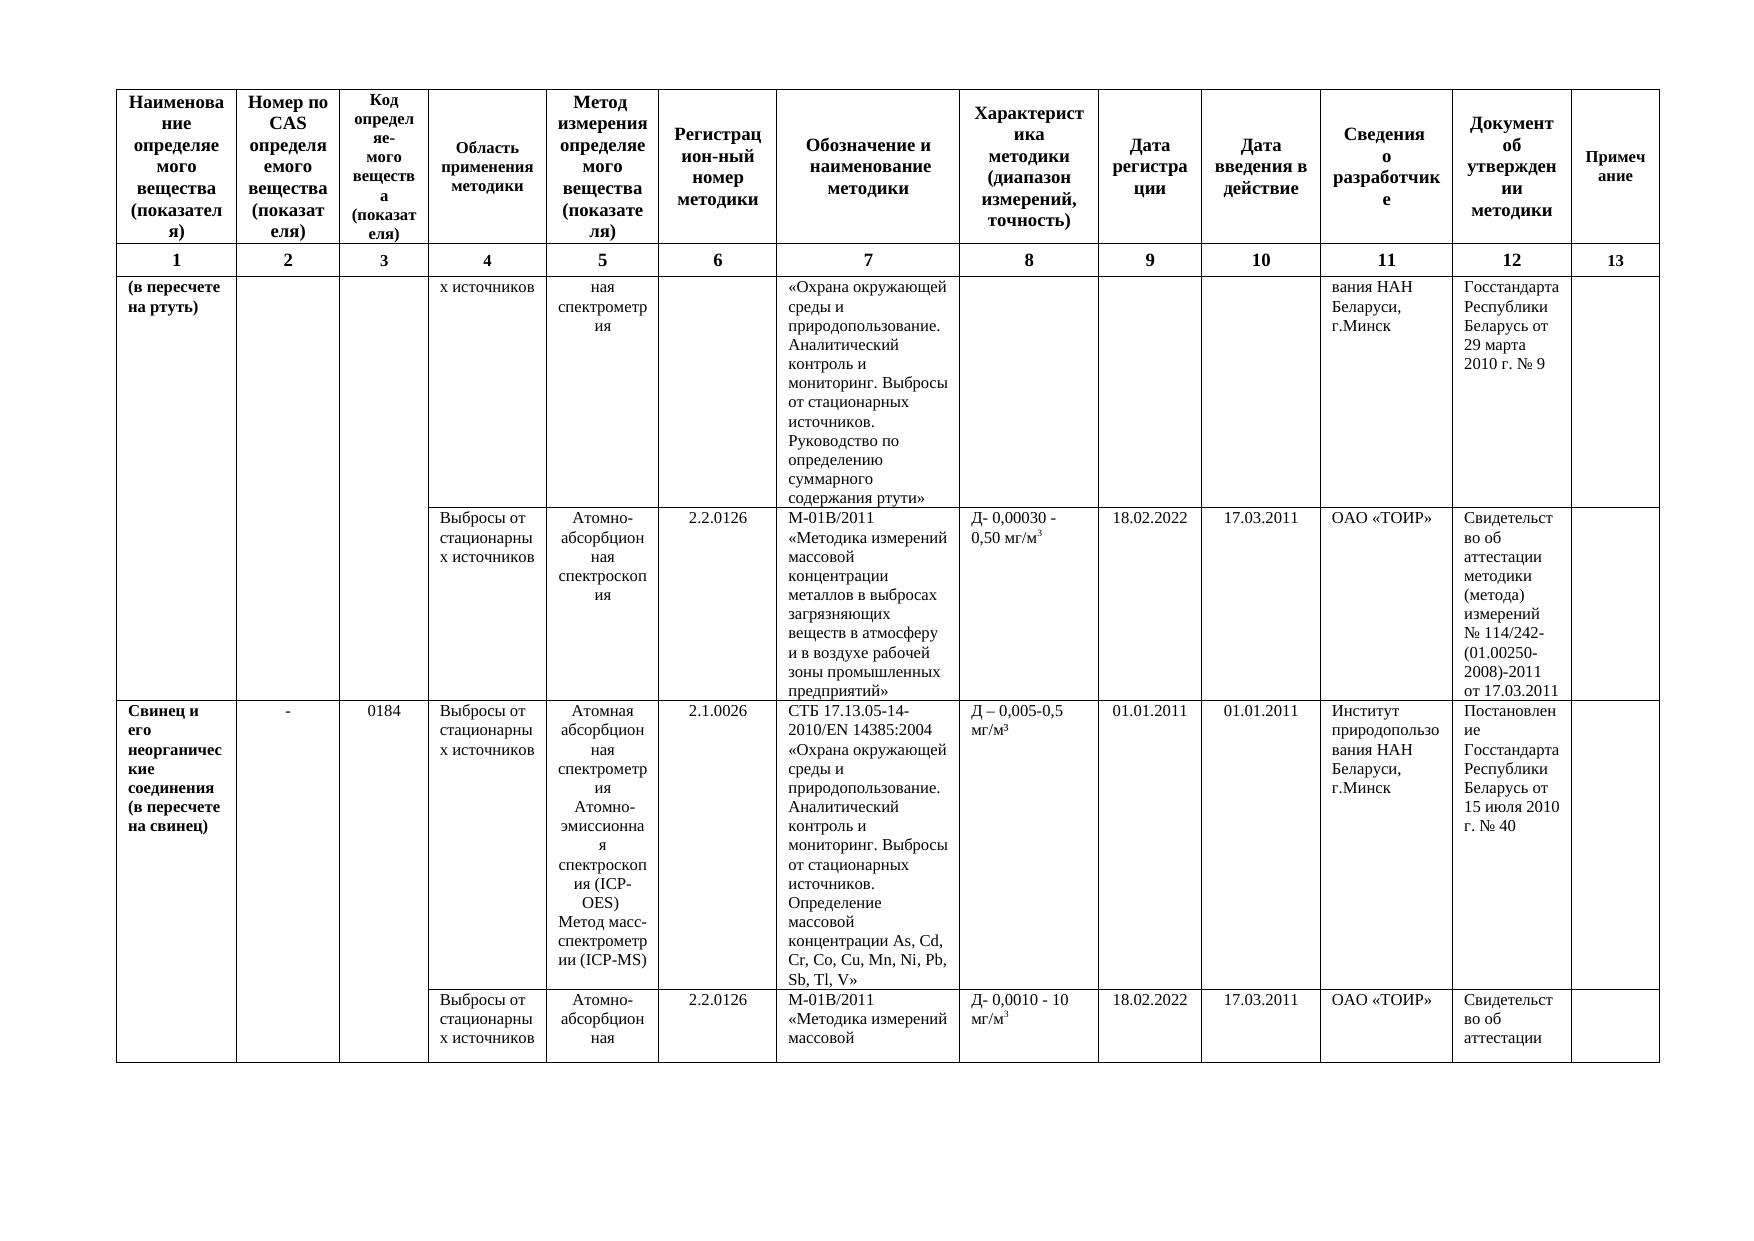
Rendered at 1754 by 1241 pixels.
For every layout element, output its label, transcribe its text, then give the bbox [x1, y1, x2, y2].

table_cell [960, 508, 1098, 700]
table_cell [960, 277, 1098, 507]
table_header Характеристика методики (диапазон измерений, точность) [960, 90, 1098, 243]
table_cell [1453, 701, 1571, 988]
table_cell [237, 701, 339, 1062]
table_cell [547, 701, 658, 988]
table_header Область применения методики [429, 90, 546, 243]
table_cell 7 [777, 244, 959, 276]
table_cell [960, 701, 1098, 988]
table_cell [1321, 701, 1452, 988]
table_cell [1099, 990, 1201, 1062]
table_header Дата регистрации [1099, 90, 1201, 243]
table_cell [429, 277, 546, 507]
table_cell 1 [117, 244, 236, 276]
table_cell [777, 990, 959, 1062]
table_cell 9 [1099, 244, 1201, 276]
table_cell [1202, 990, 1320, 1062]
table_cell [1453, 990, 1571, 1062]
table_header Метод измерения определяемого вещества (показателя) [547, 90, 658, 243]
table_cell 3 [340, 244, 428, 276]
table_header Обозначение и наименование методики [777, 90, 959, 243]
table_cell 8 [960, 244, 1098, 276]
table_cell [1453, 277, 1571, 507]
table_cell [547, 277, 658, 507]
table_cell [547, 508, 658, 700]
table_header Номер по CAS определяемого вещества (показателя) [237, 90, 339, 243]
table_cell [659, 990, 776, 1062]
table_cell 11 [1321, 244, 1452, 276]
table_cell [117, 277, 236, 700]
table_header Сведения о разработчике [1321, 90, 1452, 243]
table_cell 13 [1572, 244, 1659, 276]
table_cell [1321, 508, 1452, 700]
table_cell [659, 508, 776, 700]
table_header Документ об утверждении методики [1453, 90, 1571, 243]
table_header Код определяе- мого вещества (показателя) [340, 90, 428, 243]
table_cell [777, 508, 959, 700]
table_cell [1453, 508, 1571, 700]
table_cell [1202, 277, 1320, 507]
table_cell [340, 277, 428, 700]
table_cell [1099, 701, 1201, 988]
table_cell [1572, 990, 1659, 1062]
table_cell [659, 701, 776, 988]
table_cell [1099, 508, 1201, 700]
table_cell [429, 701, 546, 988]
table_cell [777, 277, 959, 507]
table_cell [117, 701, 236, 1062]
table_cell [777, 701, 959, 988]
table_cell 12 [1453, 244, 1571, 276]
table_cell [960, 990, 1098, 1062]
table_cell 2 [237, 244, 339, 276]
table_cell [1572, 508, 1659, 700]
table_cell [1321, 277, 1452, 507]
table_header Примечание [1572, 90, 1659, 243]
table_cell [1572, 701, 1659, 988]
table_header Дата введения в действие [1202, 90, 1320, 243]
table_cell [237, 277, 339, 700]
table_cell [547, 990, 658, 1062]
table_header Наименование определяемого вещества (показателя) [117, 90, 236, 243]
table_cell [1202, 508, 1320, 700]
table_header Регистрацион-ный номер методики [659, 90, 776, 243]
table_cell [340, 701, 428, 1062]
table_cell 5 [547, 244, 658, 276]
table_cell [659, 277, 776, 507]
table_cell 10 [1202, 244, 1320, 276]
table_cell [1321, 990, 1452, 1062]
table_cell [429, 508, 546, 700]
table_cell 6 [659, 244, 776, 276]
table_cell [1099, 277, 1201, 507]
table_cell 4 [429, 244, 546, 276]
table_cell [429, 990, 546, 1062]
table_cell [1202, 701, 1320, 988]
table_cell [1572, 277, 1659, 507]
